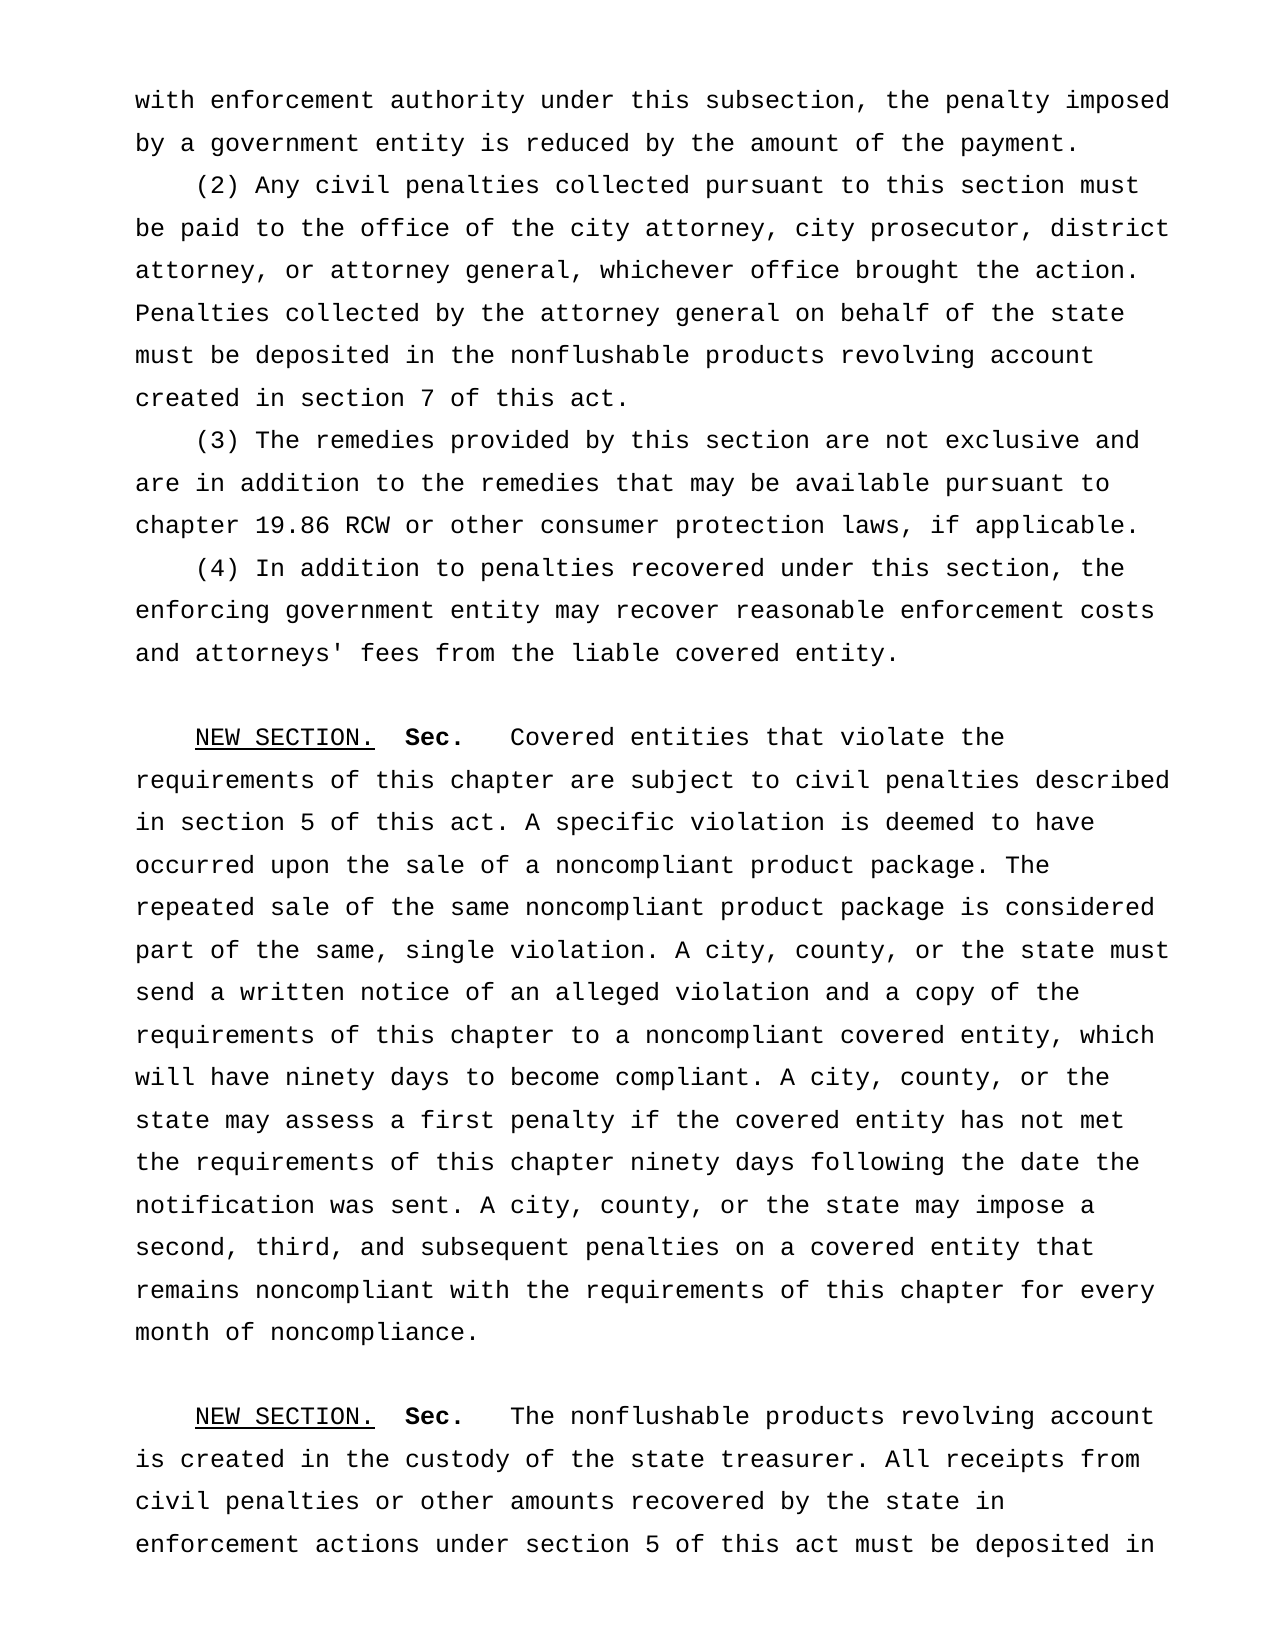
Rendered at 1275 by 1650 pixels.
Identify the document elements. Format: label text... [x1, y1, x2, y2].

text NEW SECTION. Sec. Covered entities that violate the requirements of this chapter are subject to civil penalties described in section 5 of this act. A specific violation is deemed to have occurred upon the sale of a noncompliant product package. The repeated sale of the same noncompliant product package is considered part of the same, single violation. A city, county, or the state must send a written notice of an alleged violation and a copy of the requirements of this chapter to a noncompliant covered entity, which will have ninety days to become compliant. A city, county, or the state may assess a first penalty if the covered entity has not met the requirements of this chapter ninety days following the date the notification was sent. A city, county, or the state may impose a second, third, and subsequent penalties on a covered entity that remains noncompliant with the requirements of this chapter for every month of noncompliance. [135, 712, 1170, 1349]
text (3) The remedies provided by this section are not exclusive and are in addition to the remedies that may be available pursuant to chapter 19.86 RCW or other consumer protection laws, if applicable. [135, 415, 1170, 542]
text (2) Any civil penalties collected pursuant to this section must be paid to the office of the city attorney, city prosecutor, district attorney, or attorney general, whichever office brought the action. Penalties collected by the attorney general on behalf of the state must be deposited in the nonflushable products revolving account created in section 7 of this act. [135, 160, 1170, 415]
text (4) In addition to penalties recovered under this section, the enforcing government entity may recover reasonable enforcement costs and attorneys' fees from the liable covered entity. [135, 542, 1170, 670]
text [135, 1391, 1170, 1561]
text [135, 75, 1170, 160]
